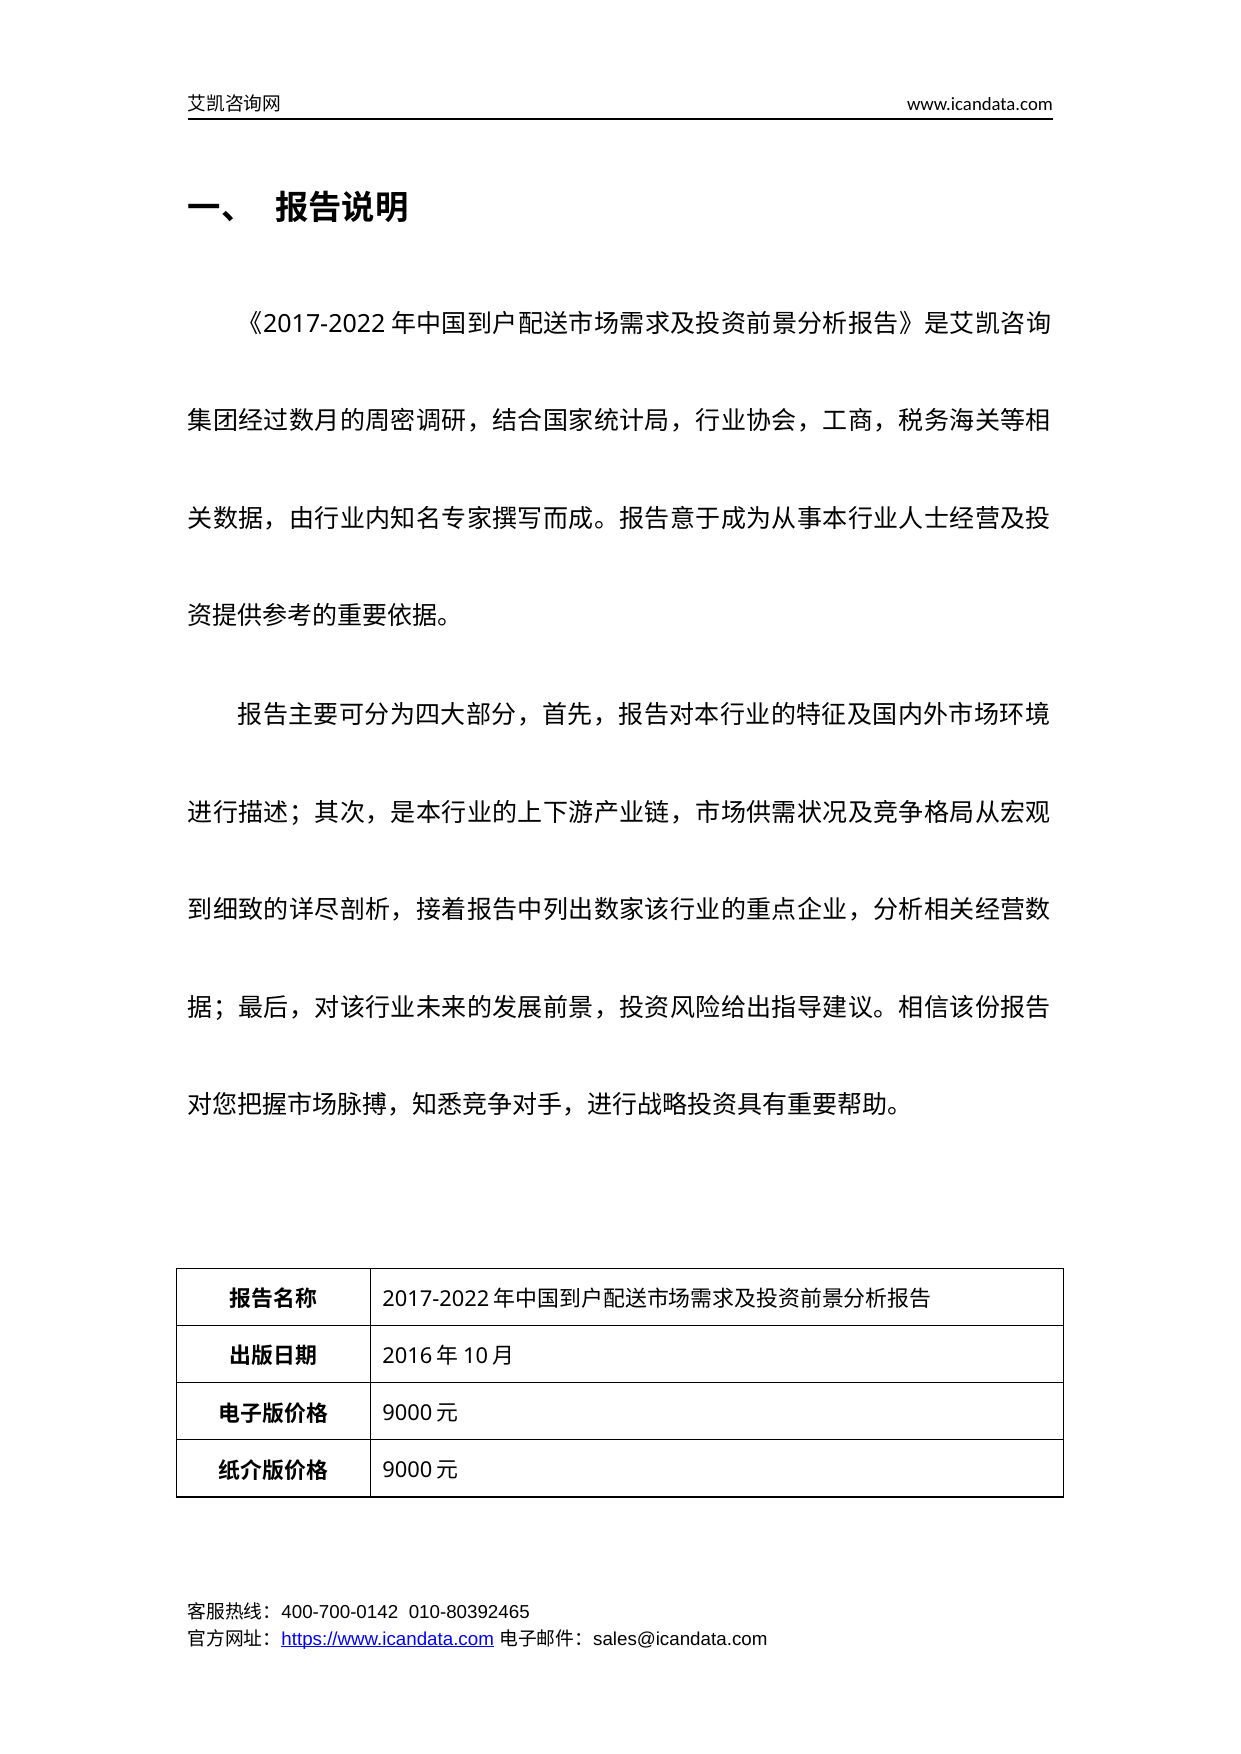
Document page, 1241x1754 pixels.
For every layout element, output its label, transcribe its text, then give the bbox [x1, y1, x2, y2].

table_cell 电子版价格 [177, 1383, 370, 1439]
table_header 2017-2022年中国到户配送市场需求及投资前景分析报告 [371, 1269, 1063, 1325]
subtitle 报告说明 [187, 172, 1053, 237]
table_cell 出版日期 [177, 1326, 370, 1382]
table_cell 2016年10月 [371, 1326, 1063, 1382]
table_cell 纸介版价格 [177, 1440, 370, 1496]
table_cell 9000元 [371, 1383, 1063, 1439]
text 《2017-2022年中国到户配送市场需求及投资前景分析报告》是艾凯咨询集团经过数月的周密调研，结合国家统计局，行业协会，工商，税务海关等相关数据，由行业内知名专家撰写而成。报告意于成为从事本行业人士经营及投资提供参考的重要依据。 [187, 289, 1053, 646]
table_cell 9000元 [371, 1440, 1063, 1496]
text 报告主要可分为四大部分，首先，报告对本行业的特征及国内外市场环境进行描述；其次，是本行业的上下游产业链，市场供需状况及竞争格局从宏观到细致的详尽剖析，接着报告中列出数家该行业的重点企业，分析相关经营数据；最后，对该行业未来的发展前景，投资风险给出指导建议。相信该份报告对您把握市场脉搏，知悉竞争对手，进行战略投资具有重要帮助。 [187, 681, 1053, 1136]
table_header 报告名称 [177, 1269, 370, 1325]
